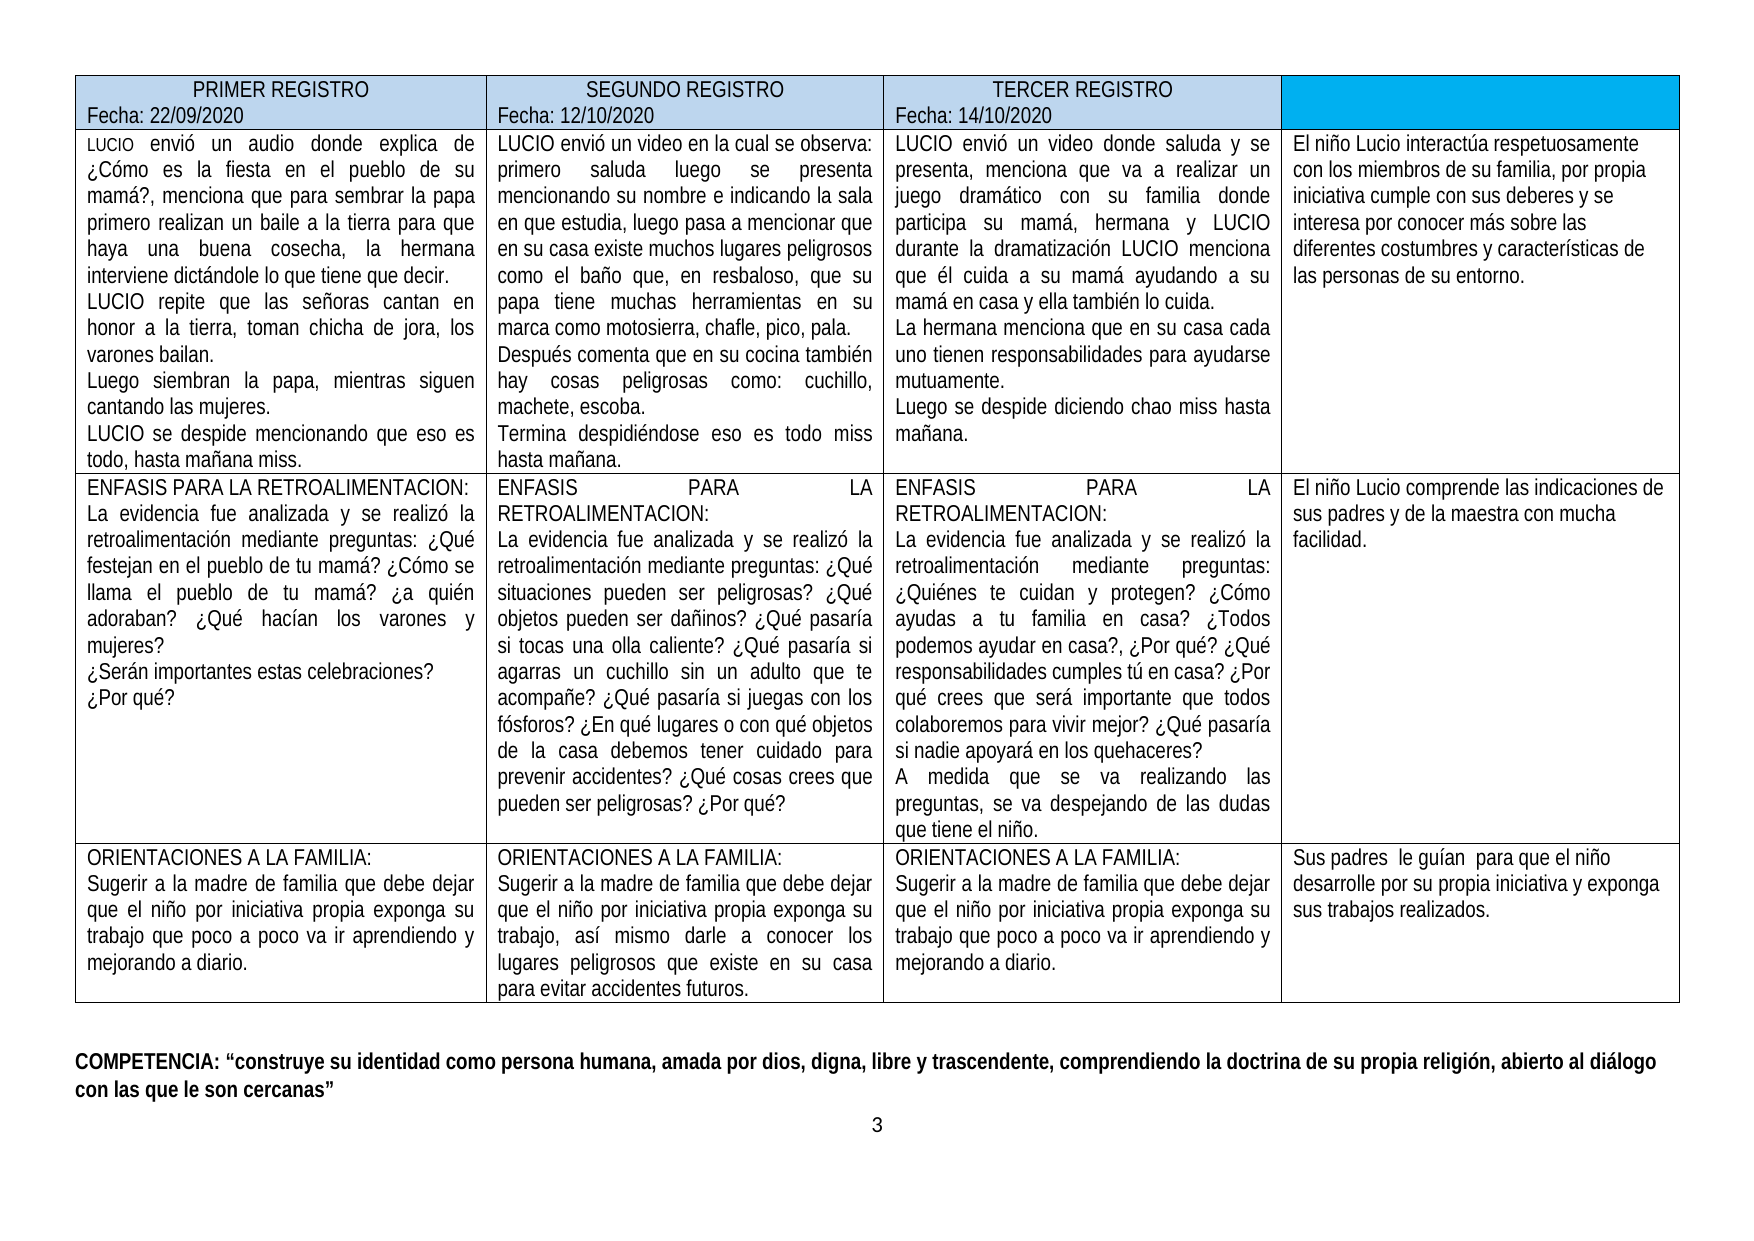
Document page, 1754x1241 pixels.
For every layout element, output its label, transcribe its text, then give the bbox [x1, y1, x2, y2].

table_cell ORIENTACIONES A LA FAMILIA: Sugerir a la madre de familia que debe dejar que el niño por iniciativa propia exponga su trabajo que poco a poco va ir aprendiendo y mejorando a diario. [884, 844, 1281, 1002]
table_cell El niño Lucio comprende las indicaciones de sus padres y de la maestra con mucha facilidad. [1282, 474, 1679, 842]
table_cell ENFASIS PARA LA RETROALIMENTACION: La evidencia fue analizada y se realizó la retroalimentación mediante preguntas: ¿Qué festejan en el pueblo de tu mamá? ¿Cómo se llama el pueblo de tu mamá? ¿a quién adoraban? ¿Qué hacían los varones y mujeres? ¿Serán importantes estas celebraciones? ¿Por qué? [76, 474, 486, 842]
table_cell El niño Lucio interactúa respetuosamente con los miembros de su familia, por propia iniciativa cumple con sus deberes y se interesa por conocer más sobre las diferentes costumbres y características de las personas de su entorno. [1282, 130, 1679, 472]
table_cell PRIMER REGISTRO Fecha: 22/09/2020 [76, 76, 486, 129]
table_cell ORIENTACIONES A LA FAMILIA: Sugerir a la madre de familia que debe dejar que el niño por iniciativa propia exponga su trabajo que poco a poco va ir aprendiendo y mejorando a diario. [76, 844, 486, 1002]
table_cell ENFASIS PARA LA RETROALIMENTACION: La evidencia fue analizada y se realizó la retroalimentación mediante preguntas: ¿Qué situaciones pueden ser peligrosas? ¿Qué objetos pueden ser dañinos? ¿Qué pasaría si tocas una olla caliente? ¿Qué pasaría si agarras un cuchillo sin un adulto que te acompañe? ¿Qué pasaría si juegas con los fósforos? ¿En qué lugares o con qué objetos de la casa debemos tener cuidado para prevenir accidentes? ¿Qué cosas crees que pueden ser peligrosas? ¿Por qué? [487, 474, 883, 842]
table_cell SEGUNDO REGISTRO Fecha: 12/10/2020 [487, 76, 883, 129]
text COMPETENCIA: “construye su identidad como persona humana, amada por dios, digna, libre y trascendente, comprendiendo la doctrina de su propia religión, abierto al diálogo con las que le son cercanas” [75, 1048, 1679, 1102]
table_cell LUCIO envió un video donde saluda y se presenta, menciona que va a realizar un juego dramático con su familia donde participa su mamá, hermana y LUCIO durante la dramatización LUCIO menciona que él cuida a su mamá ayudando a su mamá en casa y ella también lo cuida. La hermana menciona que en su casa cada uno tienen responsabilidades para ayudarse mutuamente. Luego se despide diciendo chao miss hasta mañana. [884, 130, 1281, 472]
table_cell TERCER REGISTRO Fecha: 14/10/2020 [884, 76, 1281, 129]
table_cell Sus padres le guían para que el niño desarrolle por su propia iniciativa y exponga sus trabajos realizados. [1282, 844, 1679, 1002]
table_cell ENFASIS PARA LA RETROALIMENTACION: La evidencia fue analizada y se realizó la retroalimentación mediante preguntas: ¿Quiénes te cuidan y protegen? ¿Cómo ayudas a tu familia en casa? ¿Todos podemos ayudar en casa?, ¿Por qué? ¿Qué responsabilidades cumples tú en casa? ¿Por qué crees que será importante que todos colaboremos para vivir mejor? ¿Qué pasaría si nadie apoyará en los quehaceres? A medida que se va realizando las preguntas, se va despejando de las dudas que tiene el niño. [884, 474, 1281, 842]
table_cell LUCIO envió un audio donde explica de ¿Cómo es la fiesta en el pueblo de su mamá?, menciona que para sembrar la papa primero realizan un baile a la tierra para que haya una buena cosecha, la hermana interviene dictándole lo que tiene que decir. LUCIO repite que las señoras cantan en honor a la tierra, toman chicha de jora, los varones bailan. Luego siembran la papa, mientras siguen cantando las mujeres. LUCIO se despide mencionando que eso es todo, hasta mañana miss. [76, 130, 486, 472]
table_cell LUCIO envió un video en la cual se observa: primero saluda luego se presenta mencionando su nombre e indicando la sala en que estudia, luego pasa a mencionar que en su casa existe muchos lugares peligrosos como el baño que, en resbaloso, que su papa tiene muchas herramientas en su marca como motosierra, chafle, pico, pala. Después comenta que en su cocina también hay cosas peligrosas como: cuchillo, machete, escoba. Termina despidiéndose eso es todo miss hasta mañana. [487, 130, 883, 472]
table_cell ORIENTACIONES A LA FAMILIA: Sugerir a la madre de familia que debe dejar que el niño por iniciativa propia exponga su trabajo, así mismo darle a conocer los lugares peligrosos que existe en su casa para evitar accidentes futuros. [487, 844, 883, 1002]
